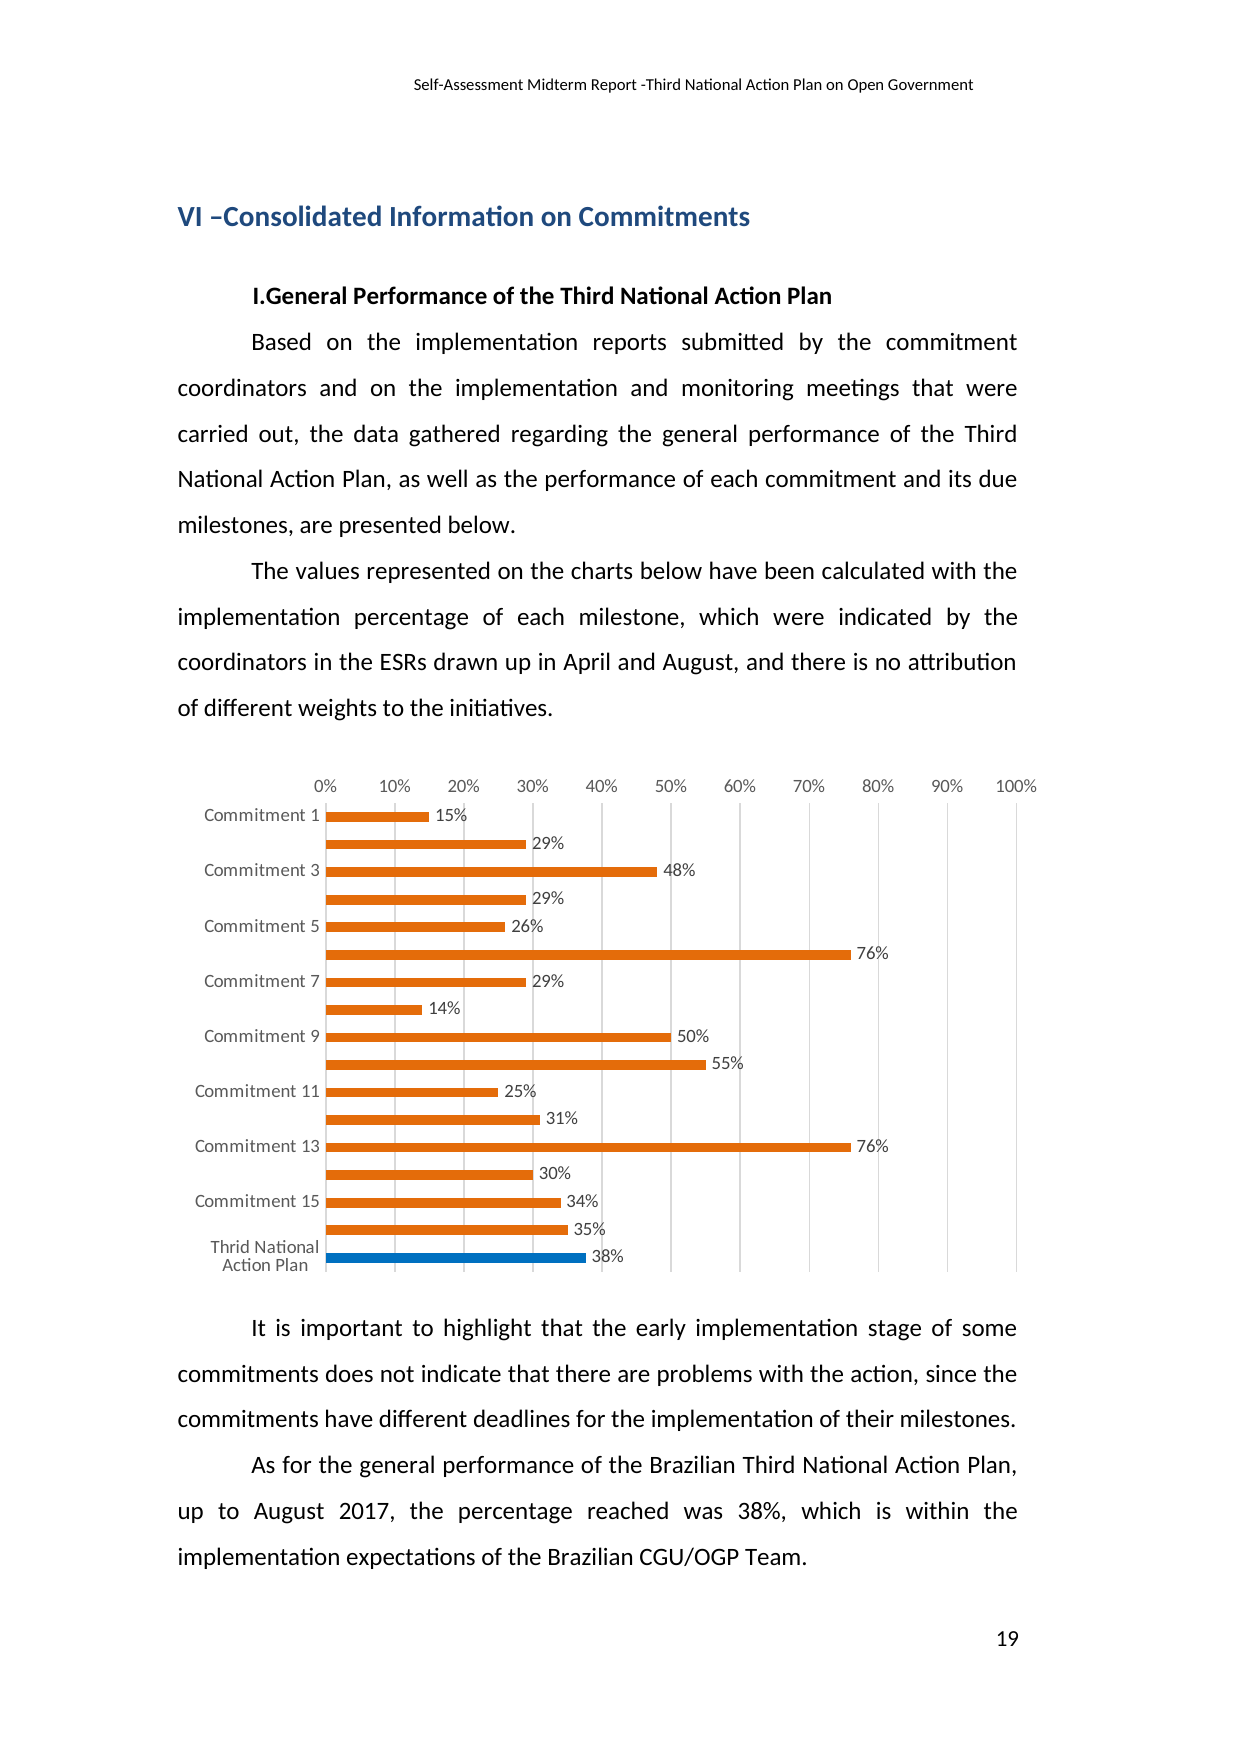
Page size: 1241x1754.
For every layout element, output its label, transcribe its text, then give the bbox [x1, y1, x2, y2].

list General Performance of the Third National Action Plan [252, 281, 1019, 311]
subtitle VI –Consolidated Information on Commitments [177, 198, 1019, 233]
text Based on the implementation reports submitted by the commitment coordinators and on the implementation and monitoring meetings that were carried out, the data gathered regarding the general performance of the Third National Action Plan, as well as the performance of each commitment and its due milestones, are presented below. [177, 326, 1019, 540]
text The values represented on the charts below have been calculated with the implementation percentage of each milestone, which were indicated by the coordinators in the ESRs drawn up in April and August, and there is no attribution of different weights to the initiatives. [177, 555, 1019, 723]
text As for the general performance of the Brazilian Third National Action Plan, up to August 2017, the percentage reached was 38%, which is within the implementation expectations of the Brazilian CGU/OGP Team. [177, 1449, 1019, 1571]
text It is important to highlight that the early implementation stage of some commitments does not indicate that there are problems with the action, since the commitments have different deadlines for the implementation of their milestones. [177, 1312, 1019, 1434]
